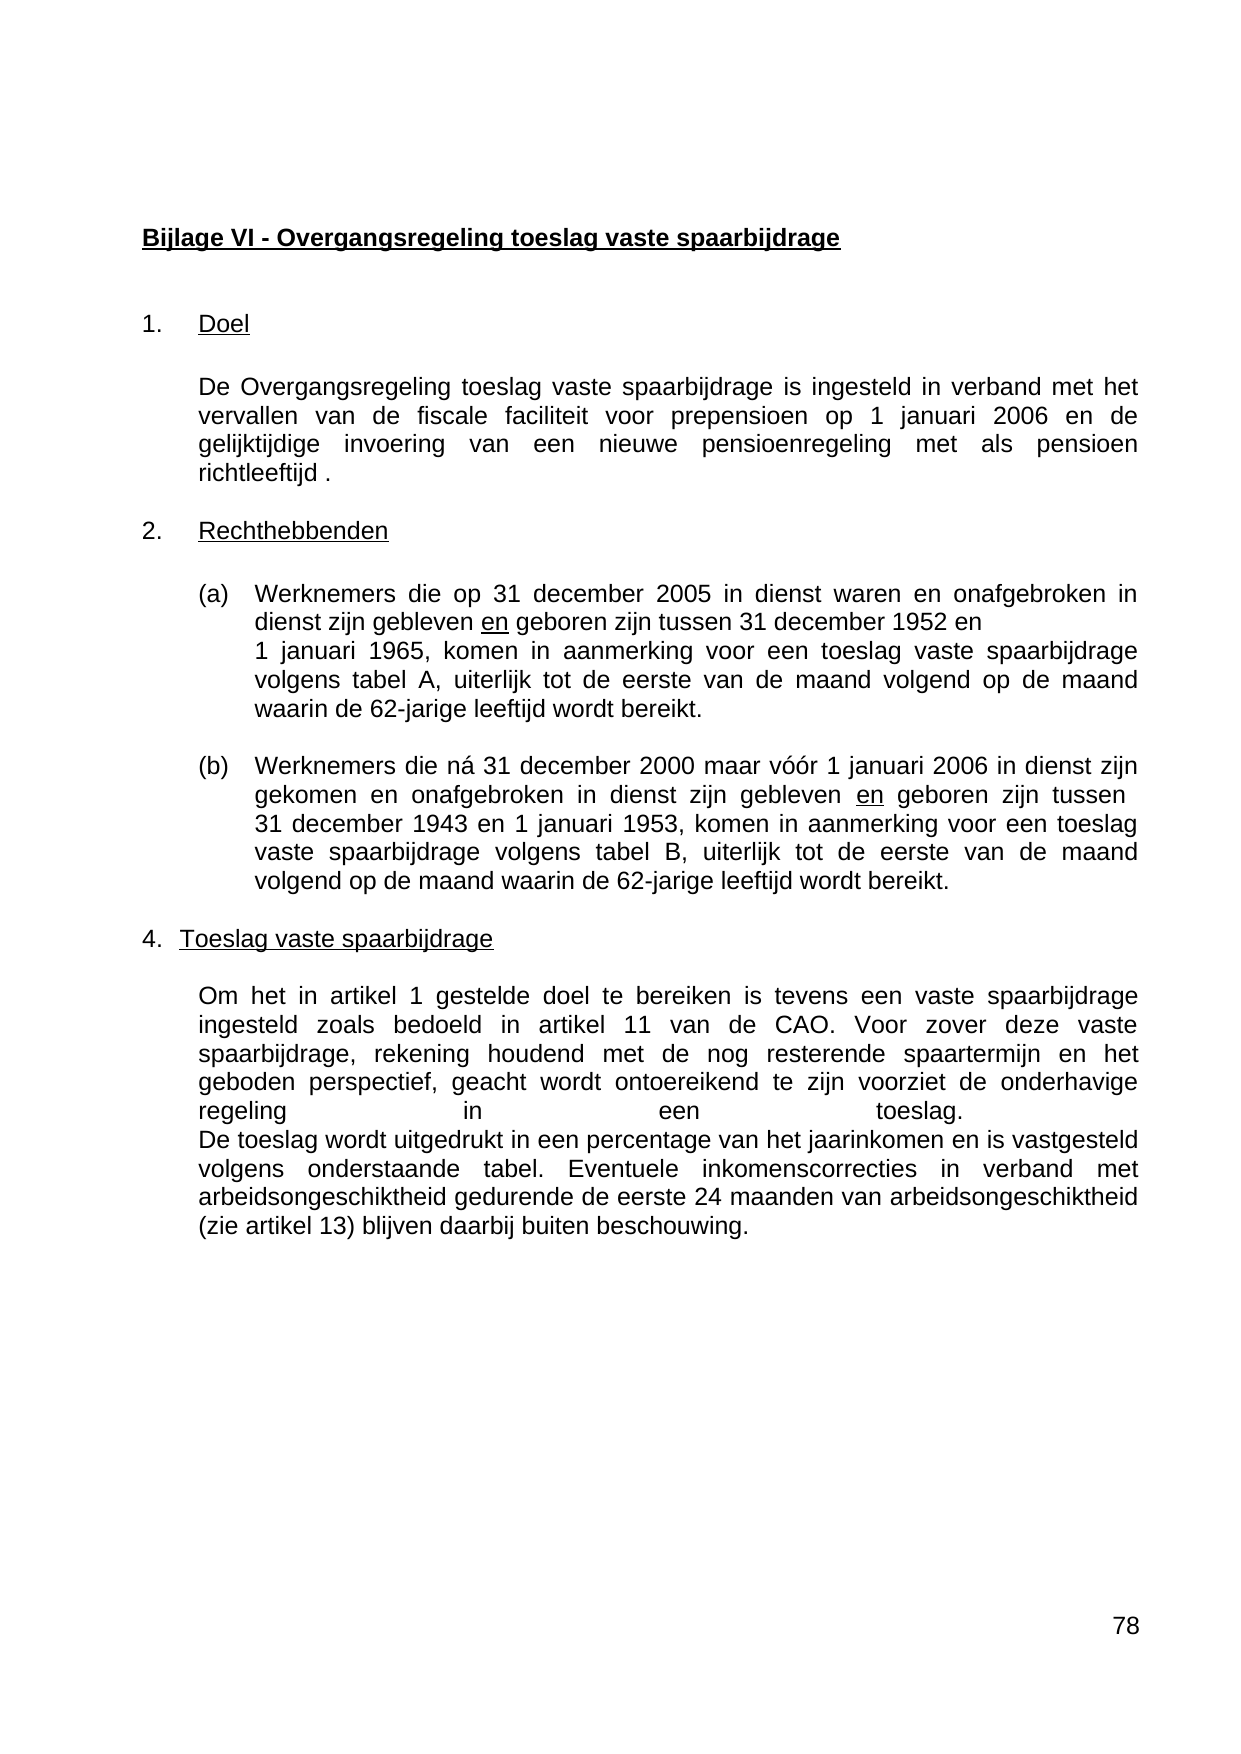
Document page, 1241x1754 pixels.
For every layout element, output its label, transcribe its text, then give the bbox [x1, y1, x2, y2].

text De Overgangsregeling toeslag vaste spaarbijdrage is ingesteld in verband met het vervallen van de fiscale faciliteit voor prepensioen op 1 januari 2006 en de gelijktijdige invoering van een nieuwe pensioenregeling met als pensioen richtleeftijd . [198, 372, 1140, 487]
text (b) Werknemers die ná 31 december 2000 maar vóór 1 januari 2006 in dienst zijn gekomen en onafgebroken in dienst zijn gebleven en geboren zijn tussen 31 december 1943 en 1 januari 1953, komen in aanmerking voor een toeslag vaste spaarbijdrage volgens tabel B, uiterlijk tot de eerste van de maand volgend op de maand waarin de 62-jarige leeftijd wordt bereikt. [198, 751, 1140, 895]
text 1. Doel [142, 309, 1140, 372]
subtitle Bijlage VI - Overgangsregeling toeslag vaste spaarbijdrage [142, 223, 1140, 252]
text (a) Werknemers die op 31 december 2005 in dienst waren en onafgebroken in dienst zijn gebleven en geboren zijn tussen 31 december 1952 en [198, 578, 1140, 636]
text 1 januari 1965, komen in aanmerking voor een toeslag vaste spaarbijdrage volgens tabel A, uiterlijk tot de eerste van de maand volgend op de maand waarin de 62-jarige leeftijd wordt bereikt. [254, 636, 1140, 722]
list Toeslag vaste spaarbijdrage [142, 923, 1140, 952]
text Om het in artikel 1 gestelde doel te bereiken is tevens een vaste spaarbijdrage ingesteld zoals bedoeld in artikel 11 van de CAO. Voor zover deze vaste spaarbijdrage, rekening houdend met de nog resterende spaartermijn en het geboden perspectief, geacht wordt ontoereikend te zijn voorziet de onderhavige regeling in een toeslag. De toeslag wordt uitgedrukt in een percentage van het jaarinkomen en is vastgesteld volgens onderstaande tabel. Eventuele inkomenscorrecties in verband met arbeidsongeschiktheid gedurende de eerste 24 maanden van arbeidsongeschiktheid (zie artikel 13) blijven daarbij buiten beschouwing. [198, 981, 1140, 1240]
text 2. Rechthebbenden [142, 516, 1140, 578]
